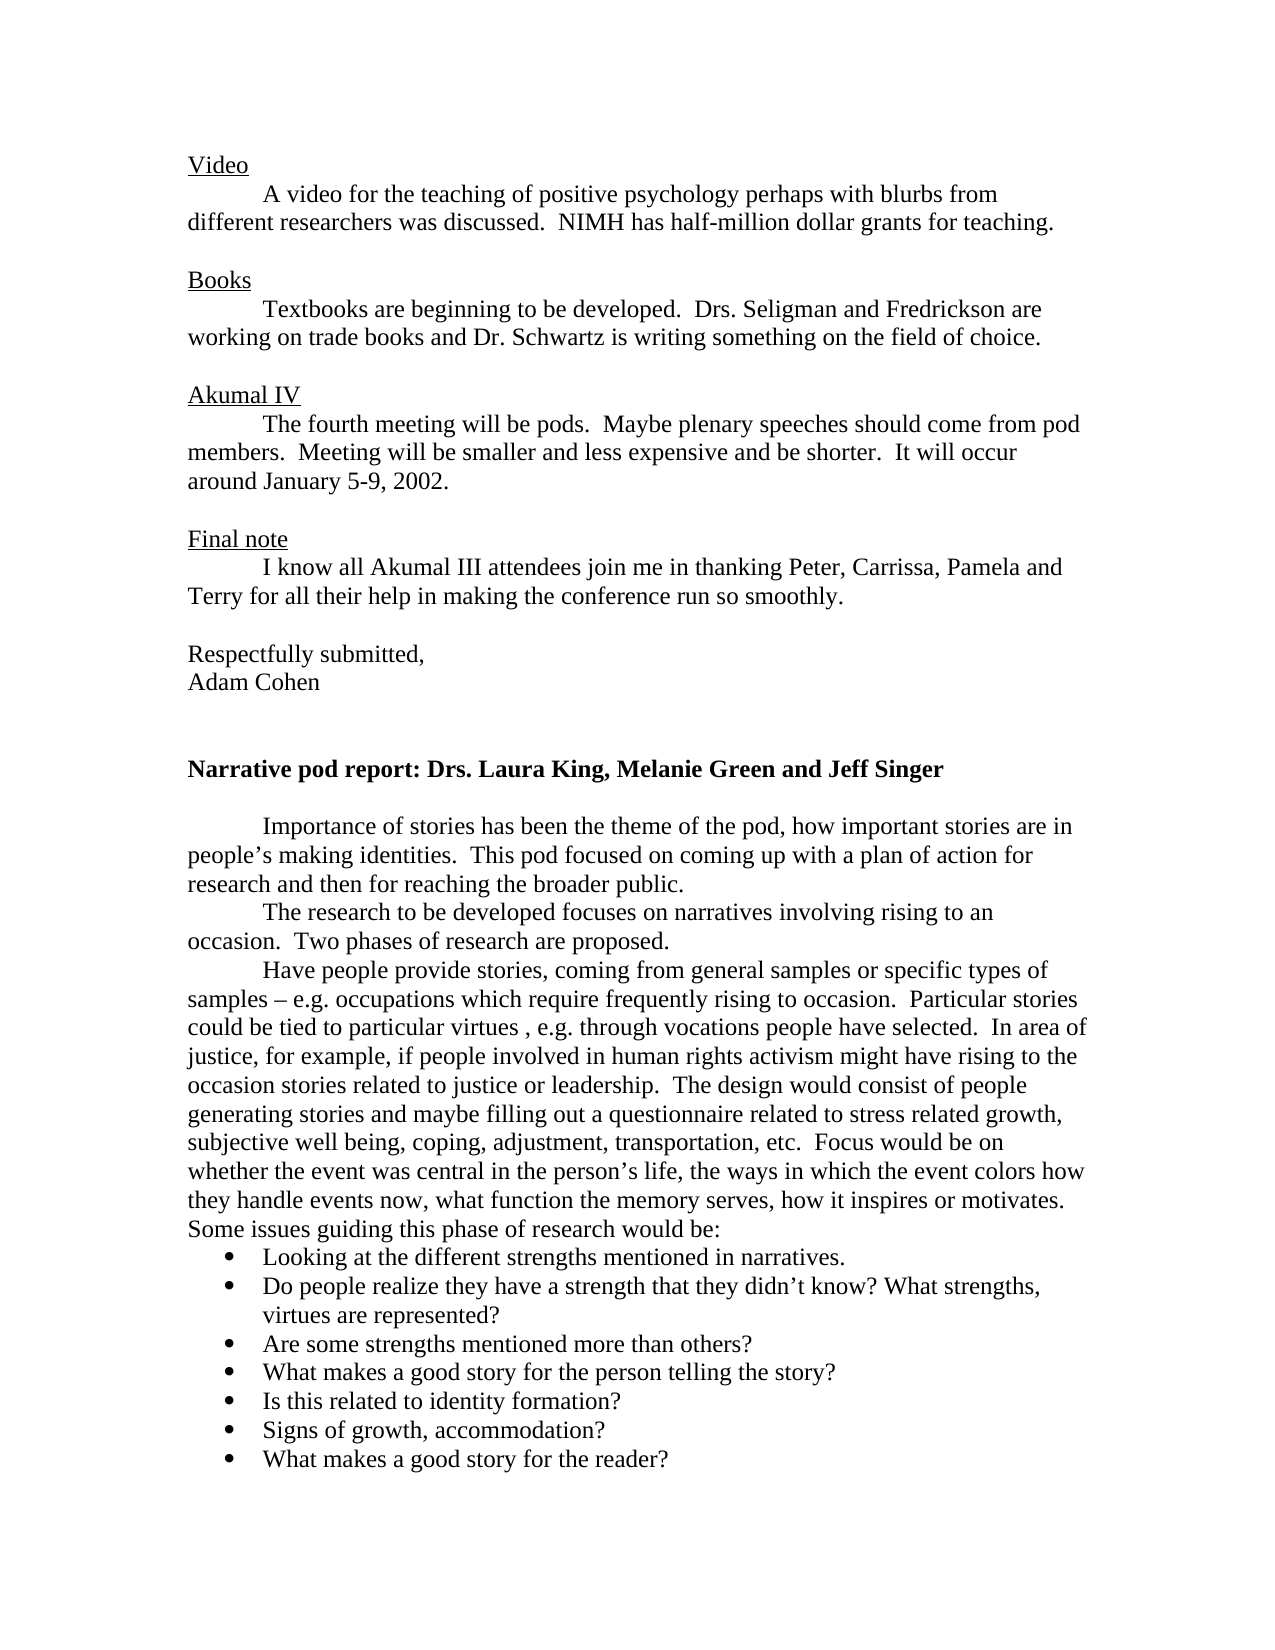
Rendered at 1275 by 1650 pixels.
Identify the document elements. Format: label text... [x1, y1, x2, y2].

text Narrative pod report: Drs. Laura King, Melanie Green and Jeff Singer [187, 754, 1087, 782]
text Textbooks are beginning to be developed. Drs. Seligman and Fredrickson are working on trade books and Dr. Schwartz is writing something on the field of choice. [187, 294, 1087, 351]
text I know all Akumal III attendees join me in thanking Peter, Carrissa, Pamela and Terry for all their help in making the conference run so smoothly. [187, 552, 1087, 610]
list Are some strengths mentioned more than others? [225, 1329, 1087, 1357]
text Respectfully submitted, [187, 639, 1087, 667]
text A video for the teaching of positive psychology perhaps with blurbs from different researchers was discussed. NIMH has half-million dollar grants for teaching. [187, 179, 1087, 236]
list What makes a good story for the reader? [225, 1444, 1087, 1472]
text Importance of stories has been the theme of the pod, how important stories are in people’s making identities. This pod focused on coming up with a plan of action for research and then for reaching the broader public. [187, 811, 1087, 897]
text Books [187, 265, 1087, 294]
list What makes a good story for the person telling the story? [225, 1357, 1087, 1386]
text Adam Cohen [187, 667, 1087, 696]
text The fourth meeting will be pods. Maybe plenary speeches should come from pod members. Meeting will be smaller and less expensive and be shorter. It will occur around January 5-9, 2002. [187, 409, 1087, 495]
subtitle Akumal IV [187, 380, 1087, 409]
list Signs of growth, accommodation? [225, 1415, 1087, 1444]
subtitle Final note [187, 524, 1087, 552]
text The research to be developed focuses on narratives involving rising to an occasion. Two phases of research are proposed. [187, 897, 1087, 955]
list Looking at the different strengths mentioned in narratives. [225, 1242, 1087, 1271]
list Is this related to identity formation? [225, 1386, 1087, 1415]
text Some issues guiding this phase of research would be: [187, 1214, 1087, 1242]
subtitle Video [187, 150, 1087, 179]
list Do people realize they have a strength that they didn’t know? What strengths, virtues are represented? [225, 1271, 1087, 1329]
text Have people provide stories, coming from general samples or specific types of samples – e.g. occupations which require frequently rising to occasion. Particular stories could be tied to particular virtues , e.g. through vocations people have selected. In area of justice, for example, if people involved in human rights activism might have rising to the occasion stories related to justice or leadership. The design would consist of people generating stories and maybe filling out a questionnaire related to stress related growth, subjective well being, coping, adjustment, transportation, etc. Focus would be on whether the event was central in the person’s life, the ways in which the event colors how they handle events now, what function the memory serves, how it inspires or motivates. [187, 955, 1087, 1214]
